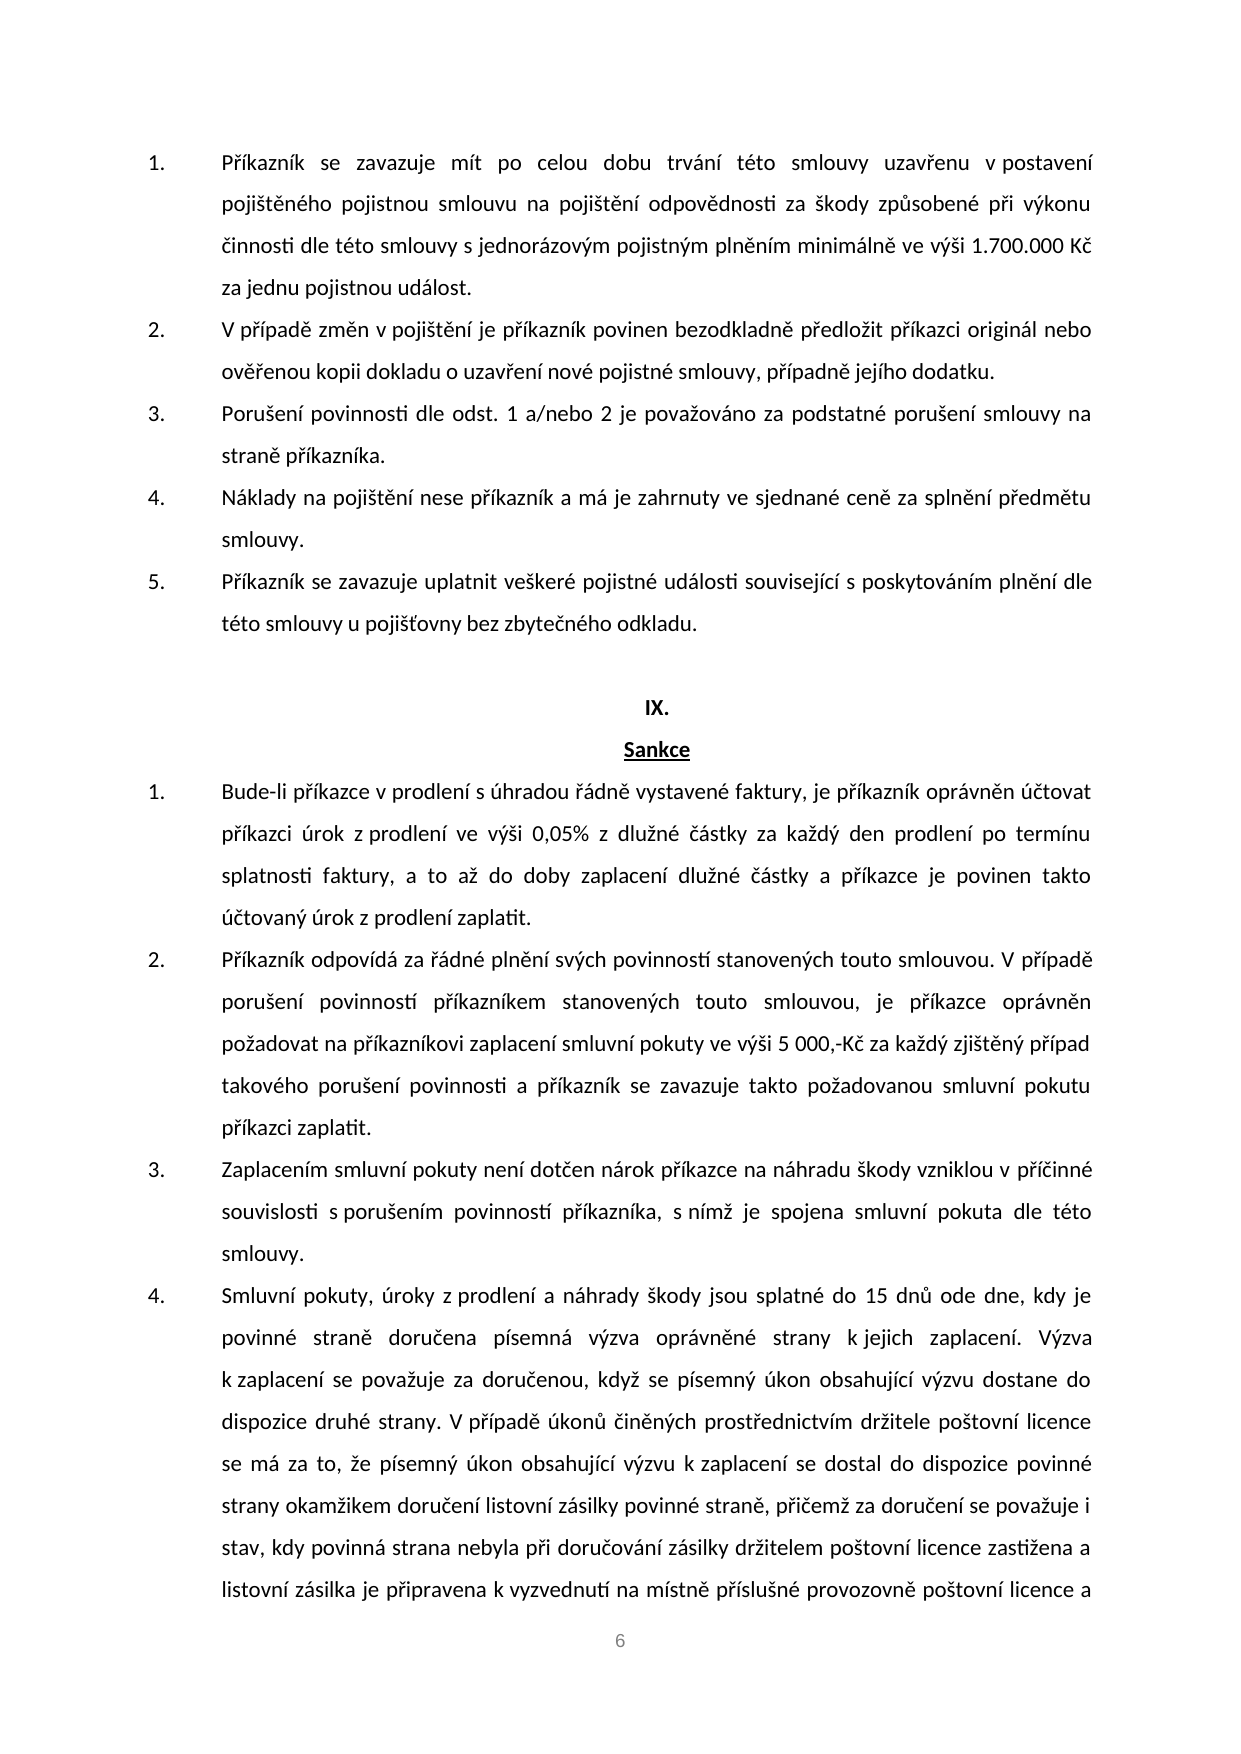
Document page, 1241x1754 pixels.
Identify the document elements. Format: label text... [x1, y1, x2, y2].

list Příkazník se zavazuje uplatnit veškeré pojistné události související s poskytováním plnění dle této smlouvy u pojišťovny bez zbytečného odkladu. [148, 567, 1093, 637]
text Sankce [148, 735, 1093, 763]
list Příkazník se zavazuje mít po celou dobu trvání této smlouvy uzavřenu v postavení pojištěného pojistnou smlouvu na pojištění odpovědnosti za škody způsobené při výkonu činnosti dle této smlouvy s jednorázovým pojistným plněním minimálně ve výši 1.700.000 Kč za jednu pojistnou událost. [148, 148, 1093, 302]
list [148, 1281, 1093, 1603]
text IX. [148, 693, 1093, 721]
list Porušení povinnosti dle odst. 1 a/nebo 2 je považováno za podstatné porušení smlouvy na straně příkazníka. [148, 399, 1093, 469]
list V případě změn v pojištění je příkazník povinen bezodkladně předložit příkazci originál nebo ověřenou kopii dokladu o uzavření nové pojistné smlouvy, případně jejího dodatku. [148, 316, 1093, 386]
list Zaplacením smluvní pokuty není dotčen nárok příkazce na náhradu škody vzniklou v příčinné souvislosti s porušením povinností příkazníka, s nímž je spojena smluvní pokuta dle této smlouvy. [148, 1155, 1093, 1267]
list Příkazník odpovídá za řádné plnění svých povinností stanovených touto smlouvou. V případě porušení povinností příkazníkem stanovených touto smlouvou, je příkazce oprávněn požadovat na příkazníkovi zaplacení smluvní pokuty ve výši 5 000,-Kč za každý zjištěný případ takového porušení povinnosti a příkazník se zavazuje takto požadovanou smluvní pokutu příkazci zaplatit. [148, 945, 1093, 1141]
list Bude-li příkazce v prodlení s úhradou řádně vystavené faktury, je příkazník oprávněn účtovat příkazci úrok z prodlení ve výši 0,05% z dlužné částky za každý den prodlení po termínu splatnosti faktury, a to až do doby zaplacení dlužné částky a příkazce je povinen takto účtovaný úrok z prodlení zaplatit. [148, 777, 1093, 931]
list Náklady na pojištění nese příkazník a má je zahrnuty ve sjednané ceně za splnění předmětu smlouvy. [148, 483, 1093, 553]
